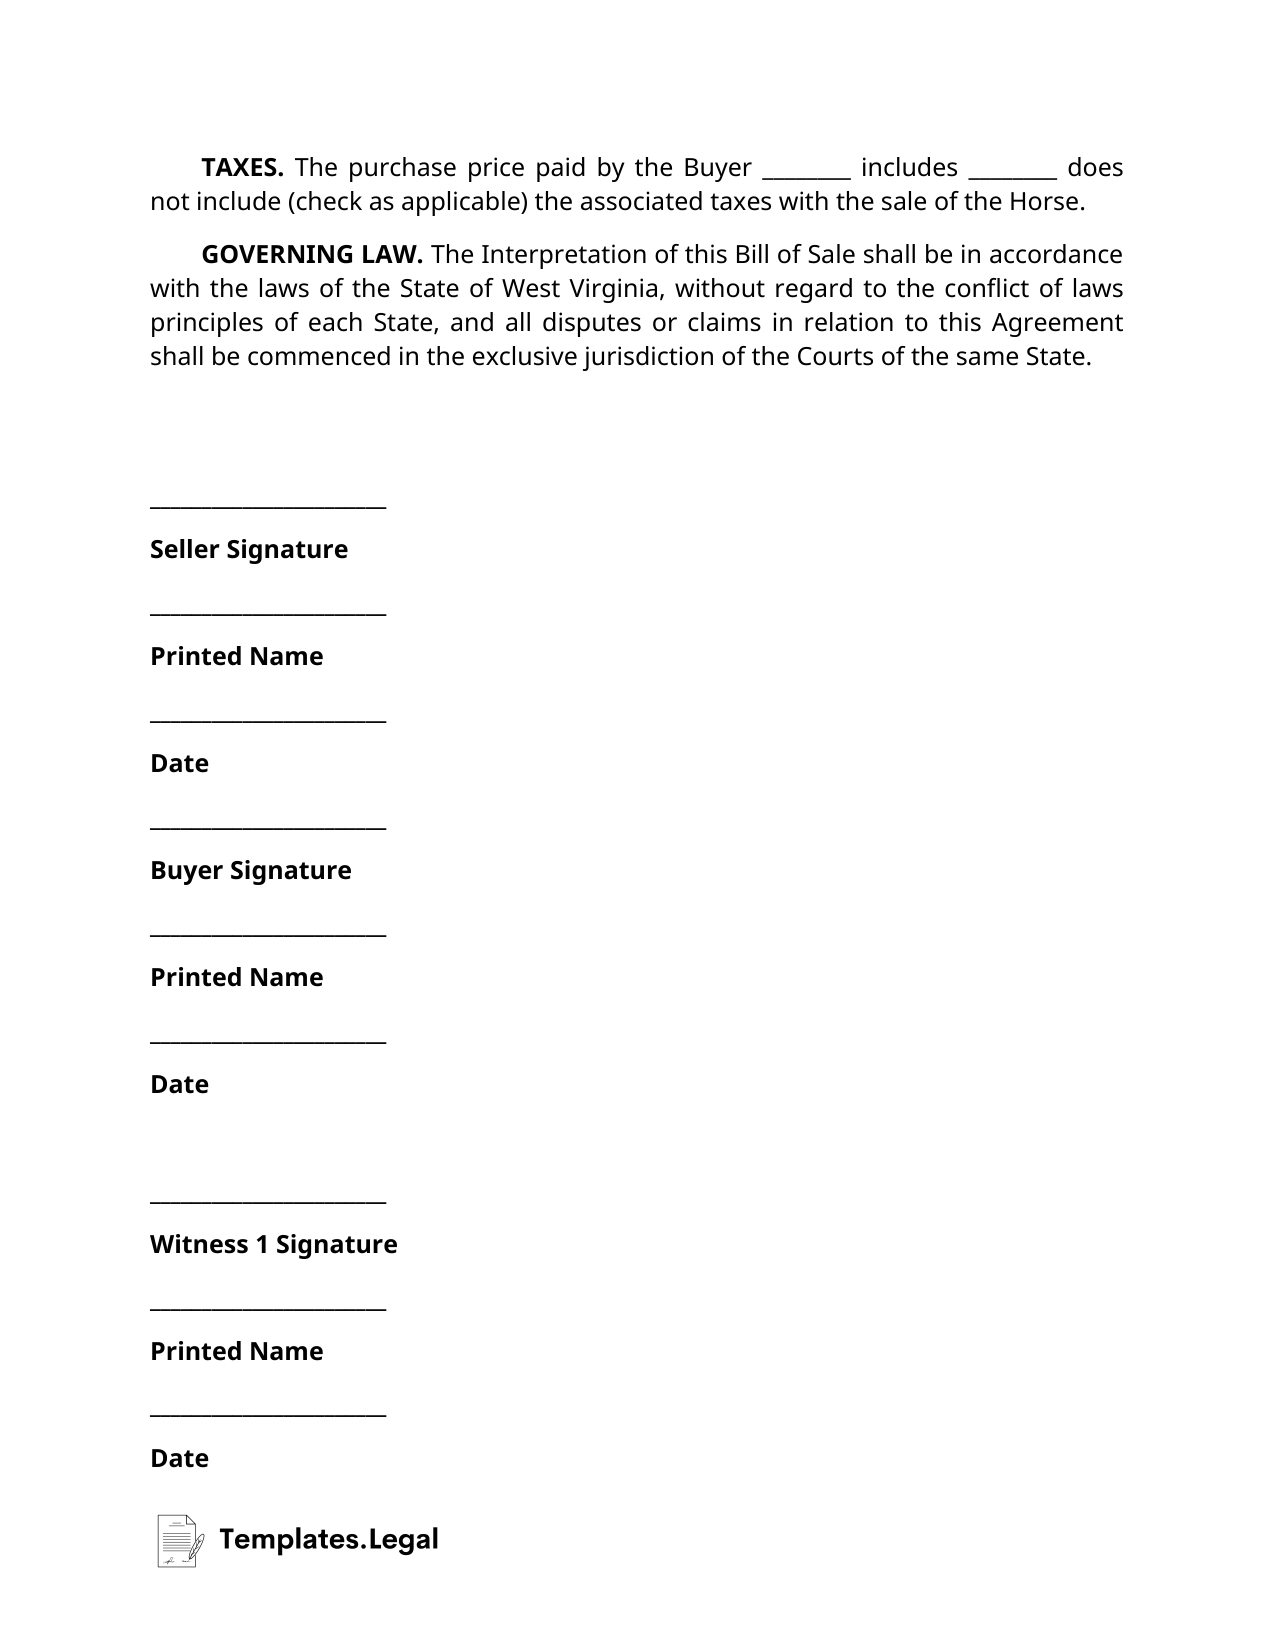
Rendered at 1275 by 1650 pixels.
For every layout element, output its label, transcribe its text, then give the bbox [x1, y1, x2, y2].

text _______________________ [150, 1013, 1125, 1047]
text _______________________ [150, 799, 1125, 833]
text Seller Signature [150, 532, 1125, 566]
text Printed Name [150, 960, 1125, 994]
text _______________________ [150, 479, 1125, 513]
text Printed Name [150, 639, 1125, 673]
text GOVERNING LAW. The Interpretation of this Bill of Sale shall be in accordance with the laws of the State of West Virginia, without regard to the conflict of laws principles of each State, and all disputes or claims in relation to this Agreement shall be commenced in the exclusive jurisdiction of the Courts of the same State. [150, 237, 1125, 373]
text Date [150, 1067, 1125, 1101]
text Date [150, 1441, 1125, 1475]
text _______________________ [150, 692, 1125, 727]
text _______________________ [150, 1280, 1125, 1314]
text Printed Name [150, 1334, 1125, 1368]
text _______________________ [150, 1173, 1125, 1207]
text _______________________ [150, 1387, 1125, 1421]
text TAXES. The purchase price paid by the Buyer ________ includes ________ does not include (check as applicable) the associated taxes with the sale of the Horse. [150, 150, 1125, 218]
text Date [150, 746, 1125, 780]
text _______________________ [150, 586, 1125, 620]
text Witness 1 Signature [150, 1227, 1125, 1261]
text _______________________ [150, 906, 1125, 940]
picture [150, 1507, 445, 1575]
text Buyer Signature [150, 853, 1125, 887]
